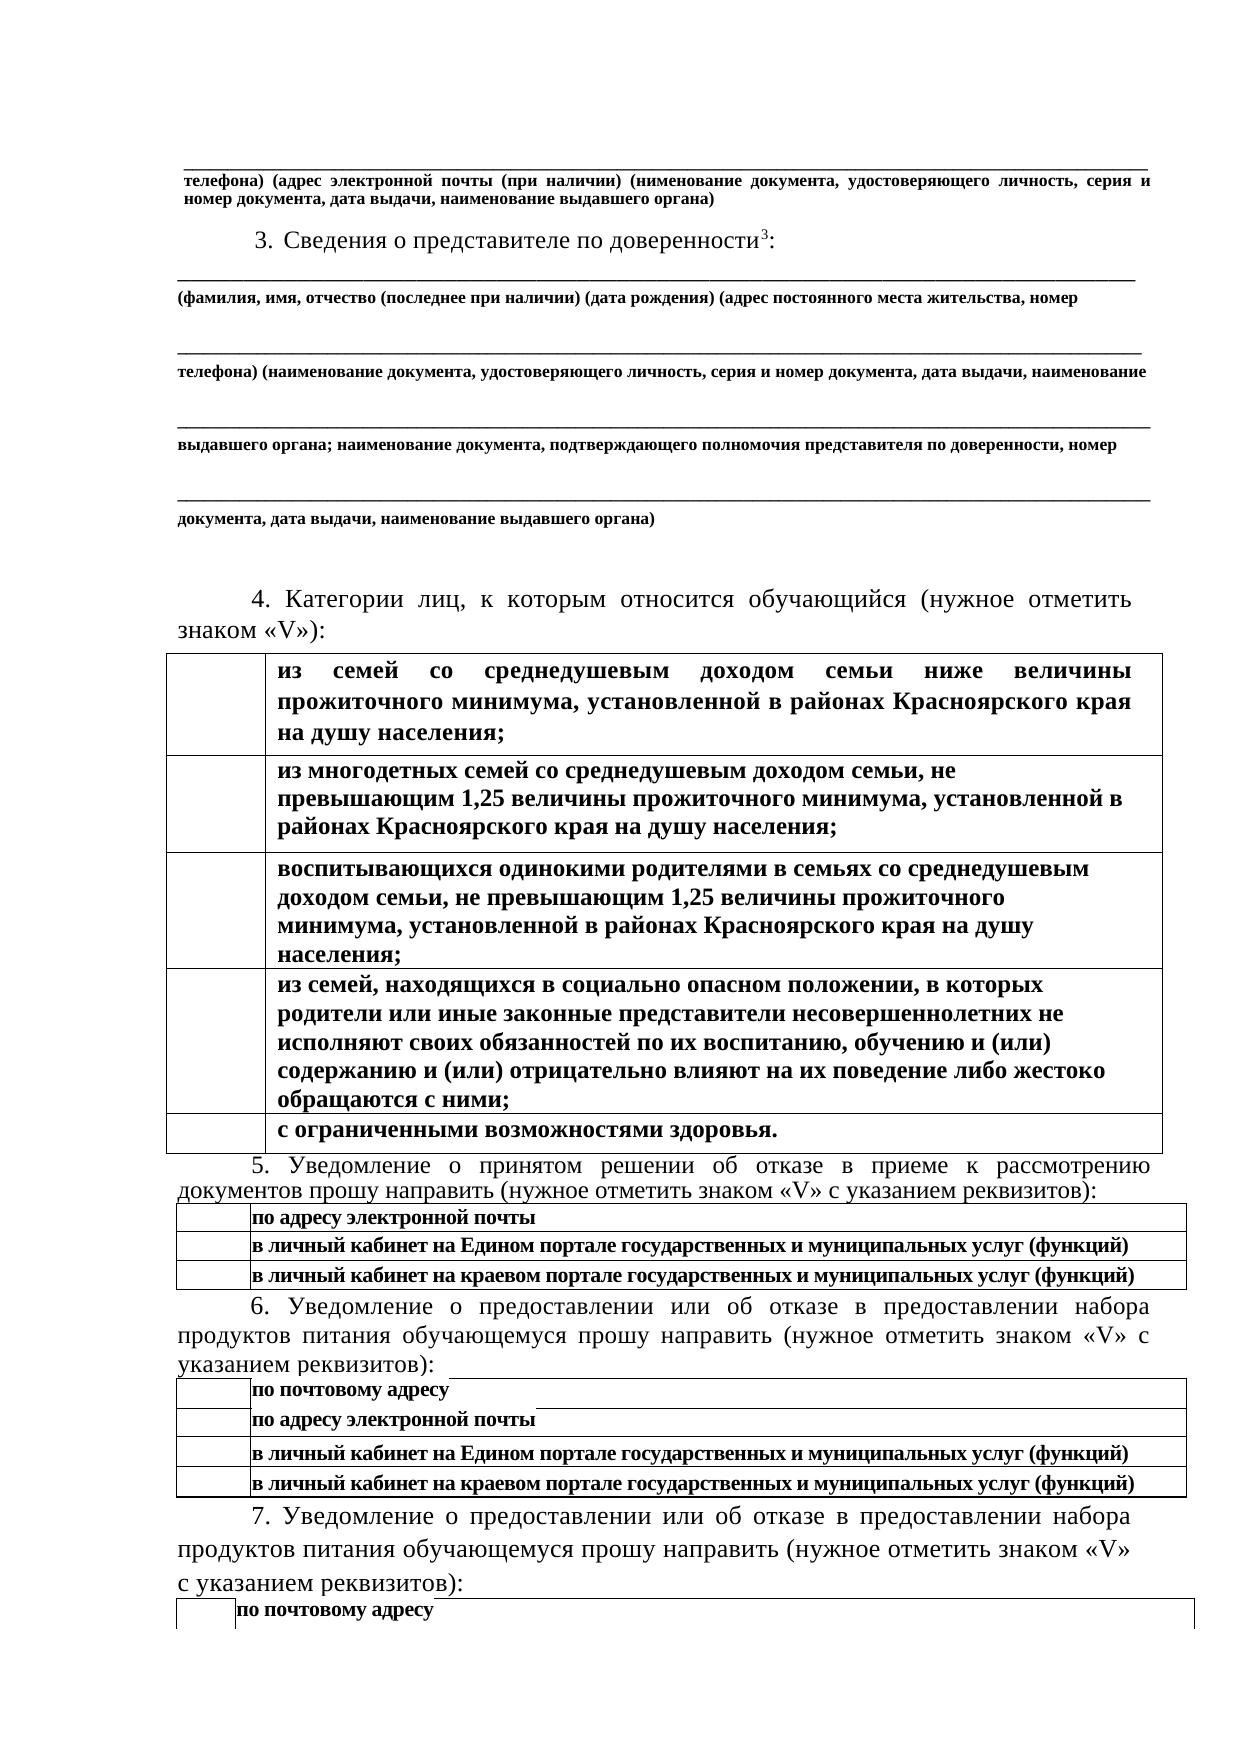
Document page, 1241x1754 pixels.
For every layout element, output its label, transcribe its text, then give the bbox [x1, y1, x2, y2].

text 5. Уведомление о принятом решении об отказе в приеме к рассмотрению документов прошу направить (нужное отметить знаком «V» с указанием реквизитов): [177, 1154, 1152, 1203]
table_cell [177, 1467, 250, 1496]
text 4. Категории лиц, к которым относится обучающийся (нужное отметить знаком «V»): [177, 582, 1133, 644]
table_cell в личный кабинет на краевом портале государственных и муниципальных услуг (функций) [251, 1467, 1186, 1496]
table_cell [177, 1261, 250, 1289]
table_cell в личный кабинет на Едином портале государственных и муниципальных услуг (функций) [251, 1232, 1186, 1260]
table_cell [177, 1409, 250, 1436]
table_header [177, 1379, 250, 1408]
table_cell из многодетных семей со среднедушевым доходом семьи, не превышающим 1,25 величины прожиточного минимума, установленной в районах Красноярского края на душу населения; [266, 756, 1162, 852]
table_cell с ограниченными возможностями здоровья. [266, 1114, 1162, 1153]
text _____________________________________________________________________________________________________________ телефона) (наименование документа, удостоверяющего личность, серия и номер документа, дата выдачи, наименование [177, 333, 1152, 382]
text 7. Уведомление о предоставлении или об отказе в предоставлении набора продуктов питания обучающемуся прошу направить (нужное отметить знаком «V» с указанием реквизитов): [177, 1498, 1133, 1598]
table_header по адресу электронной почты [251, 1204, 1186, 1231]
text 6. Уведомление о предоставлении или об отказе в предоставлении набора продуктов питания обучающемуся прошу направить (нужное отметить знаком «V» с указанием реквизитов): [177, 1290, 1152, 1378]
table_header [177, 1204, 250, 1231]
table_header по почтовому адресу [251, 1379, 1186, 1408]
table_cell [177, 1232, 250, 1260]
table_cell [167, 853, 265, 968]
table_cell в личный кабинет на краевом портале государственных и муниципальных услуг (функций) [251, 1261, 1186, 1289]
text (фамилия, имя, отчество (последнее при наличии) (дата рождения) (адрес постоянного места жительства, номер [177, 284, 1152, 309]
table_cell [167, 969, 265, 1113]
table_cell [167, 1114, 265, 1153]
table_cell [177, 1437, 250, 1466]
table_header [167, 654, 265, 755]
text ______________________________________________________________________________________________________________ документа, дата выдачи, наименование выдавшего органа) [177, 480, 1152, 529]
table_cell воспитывающихся одинокими родителями в семьях со среднедушевым доходом семьи, не превышающим 1,25 величины прожиточного минимума, установленной в районах Красноярского края на душу населения; [266, 853, 1162, 968]
table_header из семей со среднедушевым доходом семьи ниже величины прожиточного минимума, установленной в районах Красноярского края на душу населения; [266, 654, 1162, 755]
list Сведения о представителе по доверенности3: [254, 226, 1152, 254]
table_cell в личный кабинет на Едином портале государственных и муниципальных услуг (функций) [251, 1437, 1186, 1466]
table_header [177, 1599, 235, 1628]
text _____________________________________________________________________________________________________________телефона) (адрес электронной почты (при наличии) (нименование документа, удостоверяющего личность, серия и номер документа, дата выдачи, наименование выдавшего органа) [183, 155, 1152, 208]
text ______________________________________________________________________________________________________________ выдавшего органа; наименование документа, подтверждающего полномочия представителя по доверенности, номер [177, 407, 1152, 456]
table_cell [167, 756, 265, 852]
table_header по почтовому адресу [236, 1599, 1194, 1628]
table_cell по адресу электронной почты [251, 1409, 1186, 1436]
text ________________________________________________________________________ [177, 254, 1152, 284]
table_cell из семей, находящихся в социально опасном положении, в которых родители или иные законные представители несовершеннолетних не исполняют своих обязанностей по их воспитанию, обучению и (или) содержанию и (или) отрицательно влияют на их поведение либо жестоко обращаются с ними; [266, 969, 1162, 1113]
